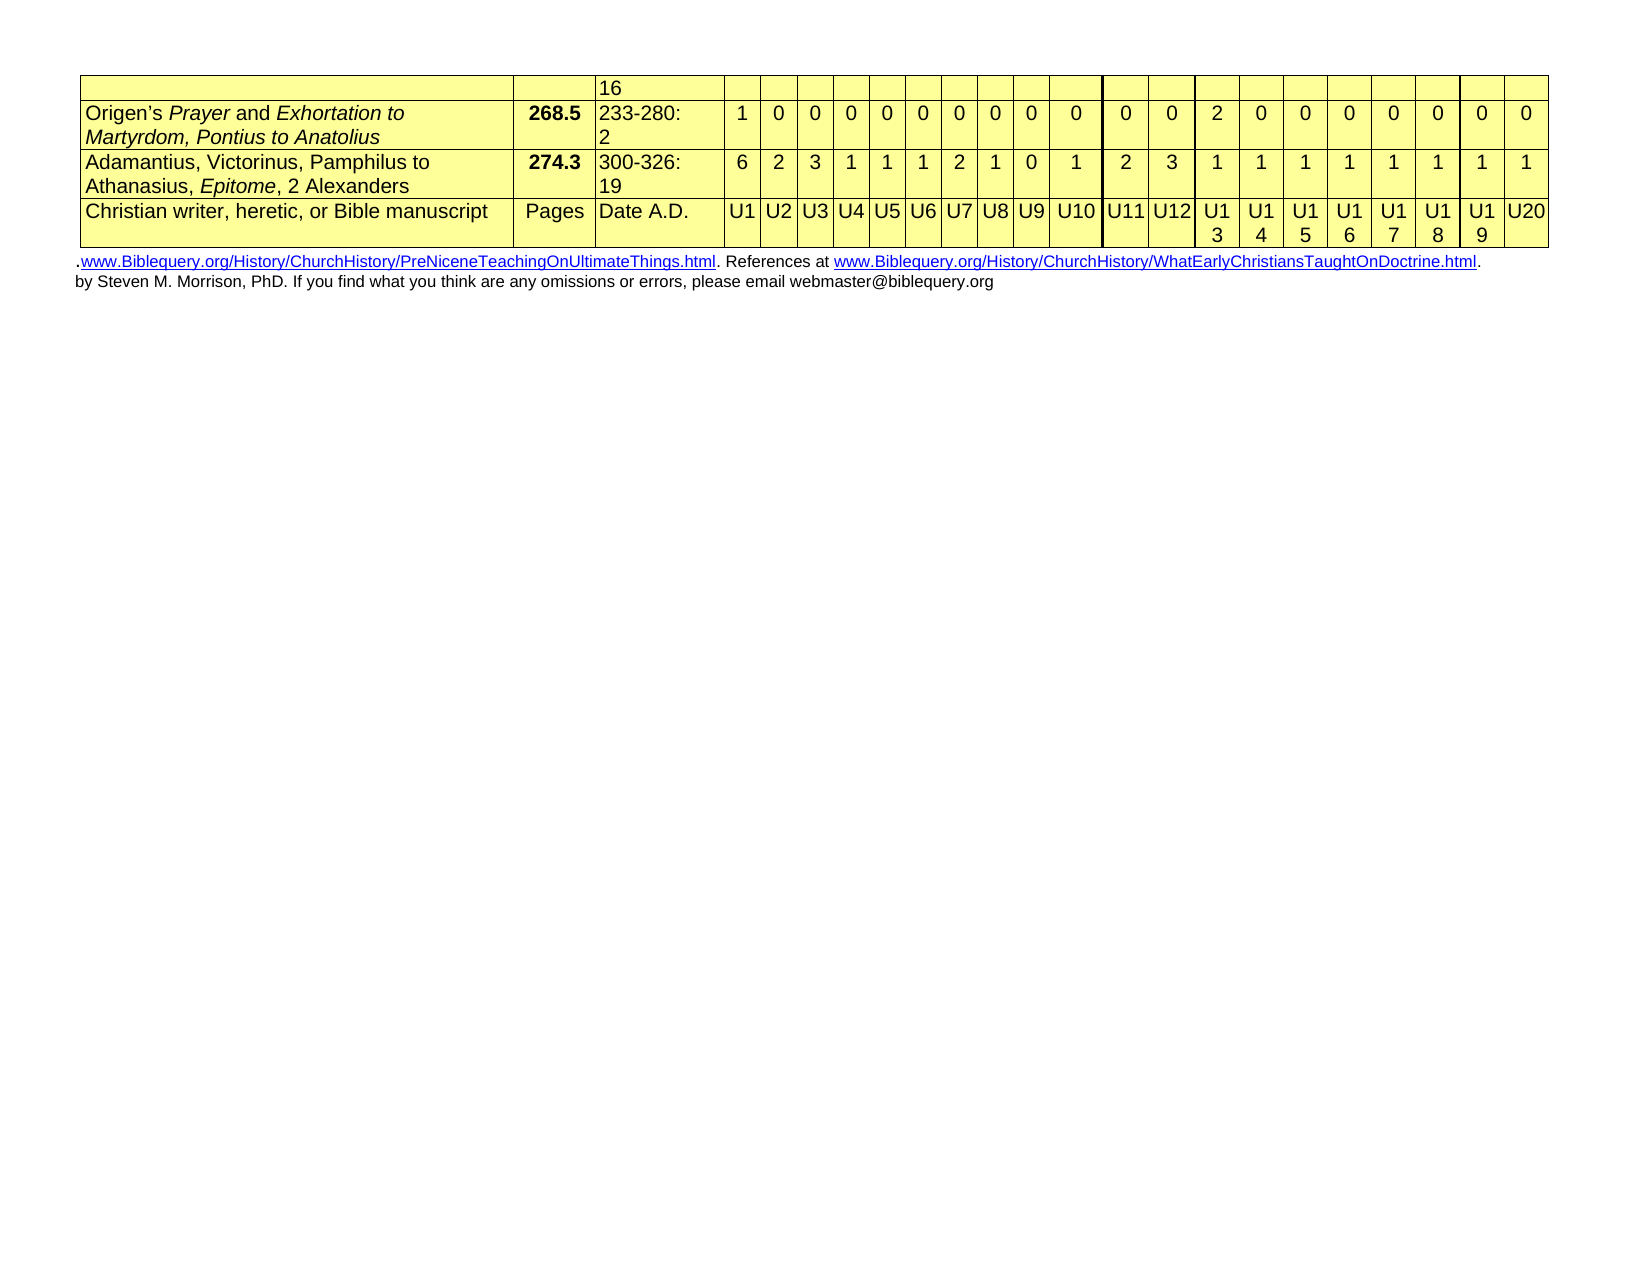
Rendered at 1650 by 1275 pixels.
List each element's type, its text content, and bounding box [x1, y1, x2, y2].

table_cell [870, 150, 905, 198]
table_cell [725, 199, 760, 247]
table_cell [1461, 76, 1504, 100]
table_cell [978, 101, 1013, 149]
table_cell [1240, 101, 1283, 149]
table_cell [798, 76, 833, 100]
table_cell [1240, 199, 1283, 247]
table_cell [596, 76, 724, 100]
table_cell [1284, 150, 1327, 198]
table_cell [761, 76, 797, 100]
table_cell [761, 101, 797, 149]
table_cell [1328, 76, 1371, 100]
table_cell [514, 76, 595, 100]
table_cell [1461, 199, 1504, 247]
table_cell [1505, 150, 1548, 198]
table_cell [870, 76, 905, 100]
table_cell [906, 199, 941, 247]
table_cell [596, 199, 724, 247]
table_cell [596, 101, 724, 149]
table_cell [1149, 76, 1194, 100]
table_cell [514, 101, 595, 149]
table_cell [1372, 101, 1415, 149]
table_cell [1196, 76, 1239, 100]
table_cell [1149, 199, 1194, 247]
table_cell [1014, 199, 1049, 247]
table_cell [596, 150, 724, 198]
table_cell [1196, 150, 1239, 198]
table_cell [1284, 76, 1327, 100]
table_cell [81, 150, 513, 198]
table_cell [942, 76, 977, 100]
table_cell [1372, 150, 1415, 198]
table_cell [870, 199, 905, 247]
text by Steven M. Morrison, PhD. If you find what you think are any omissions or errors, please email webmaster@biblequery.org [75, 272, 1575, 291]
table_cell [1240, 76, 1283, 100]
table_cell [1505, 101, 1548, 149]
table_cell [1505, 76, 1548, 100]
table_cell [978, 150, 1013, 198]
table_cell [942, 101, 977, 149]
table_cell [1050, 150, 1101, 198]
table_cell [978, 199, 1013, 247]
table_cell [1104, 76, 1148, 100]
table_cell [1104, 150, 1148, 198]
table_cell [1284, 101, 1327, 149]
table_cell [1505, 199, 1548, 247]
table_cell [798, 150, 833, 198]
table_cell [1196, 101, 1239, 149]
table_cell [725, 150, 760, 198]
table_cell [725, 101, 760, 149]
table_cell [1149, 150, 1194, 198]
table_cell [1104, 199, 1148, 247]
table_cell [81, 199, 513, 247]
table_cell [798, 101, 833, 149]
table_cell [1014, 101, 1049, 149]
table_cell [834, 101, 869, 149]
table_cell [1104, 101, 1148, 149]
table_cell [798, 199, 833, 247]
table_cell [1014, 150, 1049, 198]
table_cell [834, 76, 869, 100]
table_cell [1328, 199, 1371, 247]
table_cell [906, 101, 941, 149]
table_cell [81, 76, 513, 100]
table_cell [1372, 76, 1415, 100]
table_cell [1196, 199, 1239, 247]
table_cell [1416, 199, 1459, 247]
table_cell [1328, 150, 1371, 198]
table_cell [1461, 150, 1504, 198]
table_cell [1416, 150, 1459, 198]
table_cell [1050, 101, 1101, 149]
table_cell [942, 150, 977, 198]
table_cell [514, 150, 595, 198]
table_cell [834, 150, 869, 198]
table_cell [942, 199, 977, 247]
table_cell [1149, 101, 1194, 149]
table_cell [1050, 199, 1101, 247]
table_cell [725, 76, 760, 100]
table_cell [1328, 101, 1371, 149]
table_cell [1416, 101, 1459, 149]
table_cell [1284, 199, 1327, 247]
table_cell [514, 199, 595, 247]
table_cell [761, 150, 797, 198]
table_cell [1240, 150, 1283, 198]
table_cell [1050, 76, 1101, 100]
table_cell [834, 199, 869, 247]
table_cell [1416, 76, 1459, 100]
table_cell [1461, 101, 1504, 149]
text .www.Biblequery.org/History/ChurchHistory/PreNiceneTeachingOnUltimateThings.html. References at www.Biblequery.org/History/ChurchHistory/WhatEarlyChristiansTaughtOnDoctrine.html. [75, 248, 1575, 272]
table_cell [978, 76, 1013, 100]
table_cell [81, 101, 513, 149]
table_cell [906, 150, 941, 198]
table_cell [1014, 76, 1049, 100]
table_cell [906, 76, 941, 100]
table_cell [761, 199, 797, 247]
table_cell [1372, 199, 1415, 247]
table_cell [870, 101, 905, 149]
